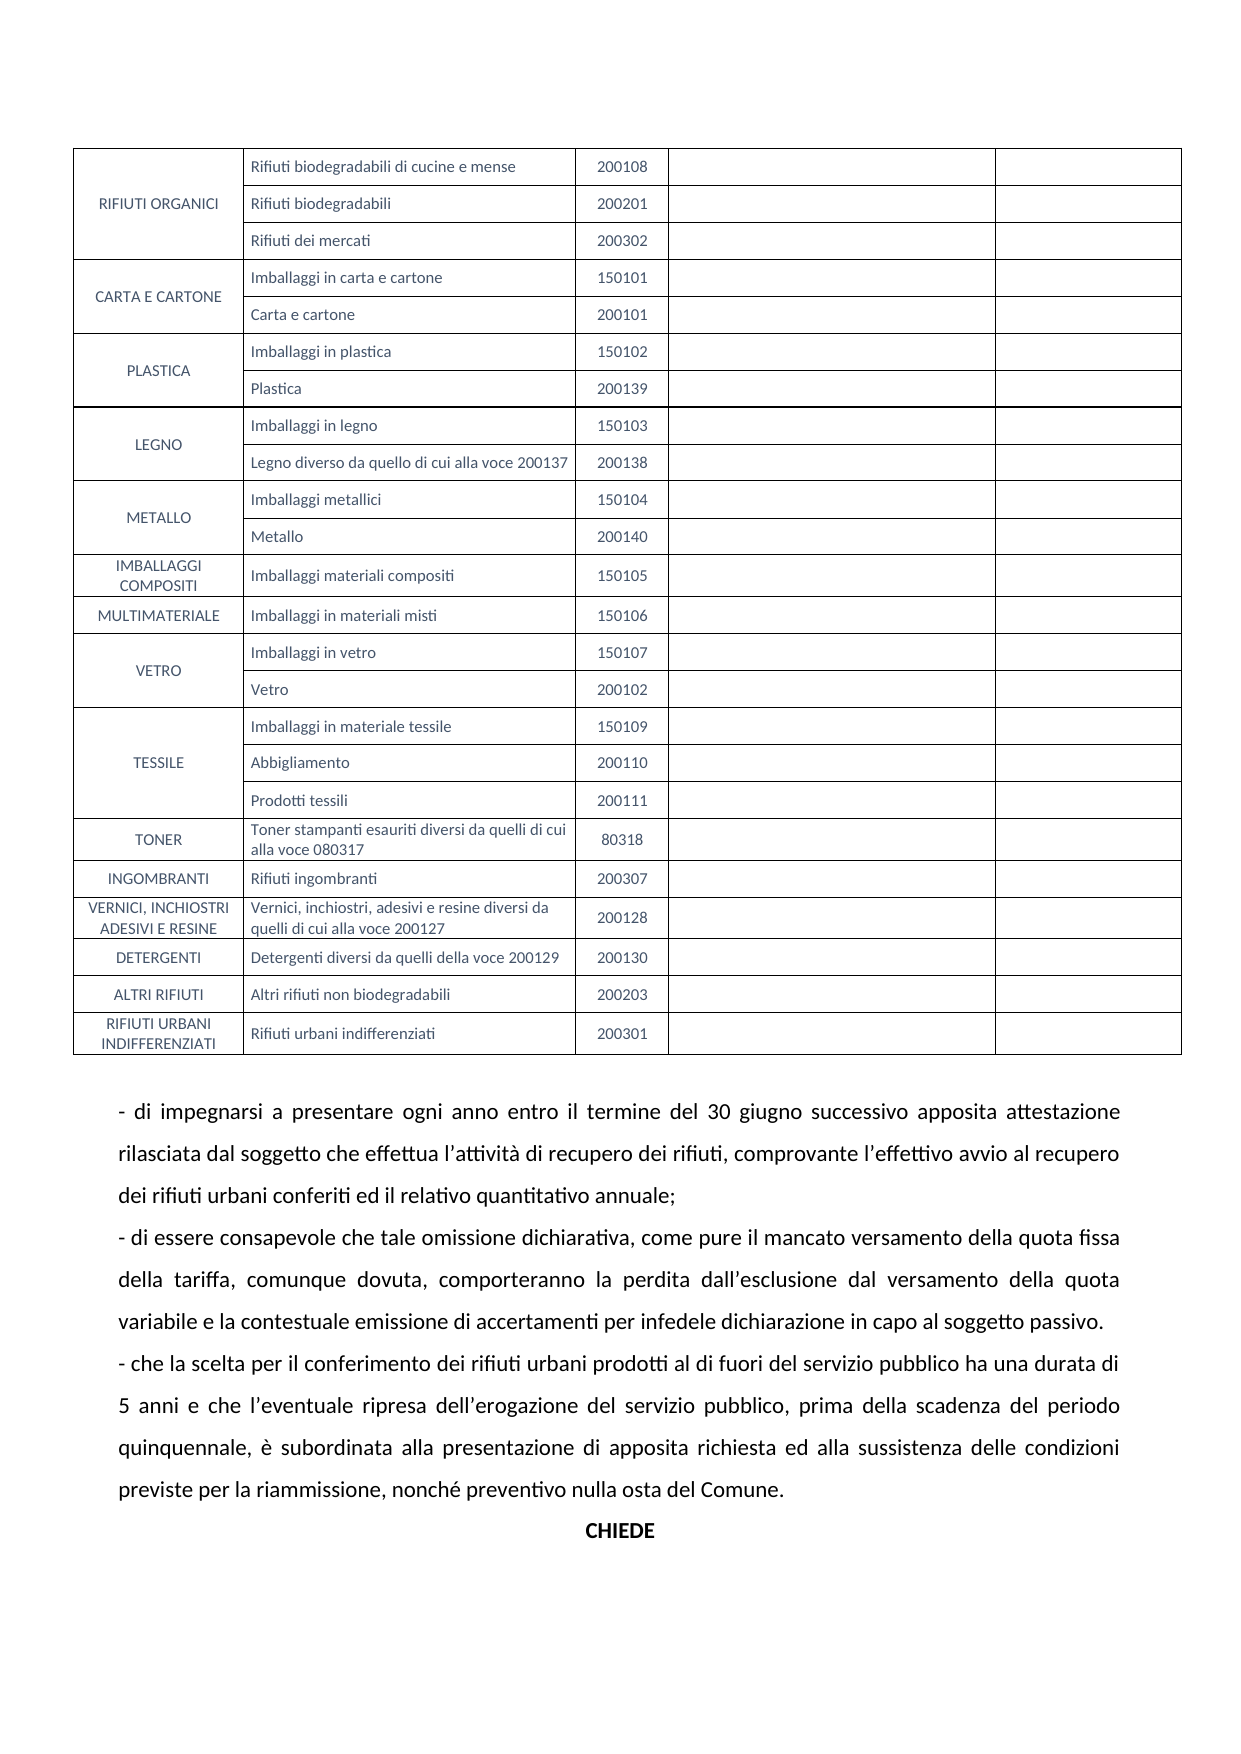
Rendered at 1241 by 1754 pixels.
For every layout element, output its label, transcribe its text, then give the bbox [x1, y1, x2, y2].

table_cell Imballaggi in materiali misti [244, 597, 575, 633]
table_cell Imballaggi metallici [244, 481, 575, 517]
table_cell [669, 782, 995, 818]
table_cell Imballaggi in legno [244, 408, 575, 443]
table_cell [996, 976, 1181, 1012]
table_cell PLASTICA [74, 334, 243, 406]
table_cell Rifiuti ingombranti [244, 861, 575, 897]
table_cell Metallo [244, 519, 575, 554]
table_cell [996, 481, 1181, 517]
table_cell 200301 [576, 1013, 668, 1054]
text - di impegnarsi a presentare ogni anno entro il termine del 30 giugno successivo apposita attestazione rilasciata dal soggetto che effettua l’attività di recupero dei rifiuti, comprovante l’effettivo avvio al recupero dei rifiuti urbani conferiti ed il relativo quantitativo annuale; [118, 1097, 1122, 1209]
table_cell [996, 708, 1181, 744]
table_cell [669, 408, 995, 443]
table_cell [669, 186, 995, 222]
table_cell 200140 [576, 519, 668, 554]
table_cell [996, 445, 1181, 480]
table_cell [996, 297, 1181, 332]
table_cell [996, 898, 1181, 938]
table_cell TONER [74, 819, 243, 859]
table_cell Imballaggi in plastica [244, 334, 575, 369]
table_cell [996, 1013, 1181, 1054]
table_cell 200201 [576, 186, 668, 222]
table_cell Rifiuti biodegradabili [244, 186, 575, 222]
table_cell [669, 939, 995, 975]
table_cell METALLO [74, 481, 243, 554]
table_cell Rifiuti urbani indifferenziati [244, 1013, 575, 1054]
table_cell 150107 [576, 634, 668, 670]
table_cell 200102 [576, 671, 668, 707]
table_cell 150104 [576, 481, 668, 517]
table_cell [669, 745, 995, 781]
table_cell [669, 260, 995, 296]
table_cell Altri rifiuti non biodegradabili [244, 976, 575, 1012]
table_cell [996, 555, 1181, 596]
table_cell Abbigliamento [244, 745, 575, 781]
table_cell INGOMBRANTI [74, 861, 243, 897]
table_cell Prodotti tessili [244, 782, 575, 818]
text - che la scelta per il conferimento dei rifiuti urbani prodotti al di fuori del servizio pubblico ha una durata di 5 anni e che l’eventuale ripresa dell’erogazione del servizio pubblico, prima della scadenza del periodo quinquennale, è subordinata alla presentazione di apposita richiesta ed alla sussistenza delle condizioni previste per la riammissione, nonché preventivo nulla osta del Comune. [118, 1349, 1122, 1503]
table_cell Imballaggi materiali compositi [244, 555, 575, 596]
table_cell [996, 260, 1181, 296]
table_cell [996, 371, 1181, 406]
table_cell [669, 555, 995, 596]
table_cell 150109 [576, 708, 668, 744]
table_cell [996, 671, 1181, 707]
text CHIEDE [118, 1517, 1122, 1545]
table_cell Vetro [244, 671, 575, 707]
table_cell [996, 149, 1181, 184]
table_cell RIFIUTI ORGANICI [74, 149, 243, 258]
table_cell [996, 745, 1181, 781]
table_cell [996, 597, 1181, 633]
table_cell [669, 671, 995, 707]
table_cell [996, 819, 1181, 859]
table_cell [669, 149, 995, 184]
table_cell Rifiuti biodegradabili di cucine e mense [244, 149, 575, 184]
table_cell [996, 519, 1181, 554]
table_cell 200130 [576, 939, 668, 975]
table_cell 200128 [576, 898, 668, 938]
table_cell 200139 [576, 371, 668, 406]
table_cell 200302 [576, 223, 668, 258]
table_cell [996, 223, 1181, 258]
table_cell Toner stampanti esauriti diversi da quelli di cui alla voce 080317 [244, 819, 575, 859]
table_cell Imballaggi in carta e cartone [244, 260, 575, 296]
table_cell 200203 [576, 976, 668, 1012]
table_cell 200101 [576, 297, 668, 332]
table_cell Rifiuti dei mercati [244, 223, 575, 258]
table_cell ALTRI RIFIUTI [74, 976, 243, 1012]
table_cell RIFIUTI URBANI INDIFFERENZIATI [74, 1013, 243, 1054]
table_cell MULTIMATERIALE [74, 597, 243, 633]
table_cell 200111 [576, 782, 668, 818]
table_cell [996, 782, 1181, 818]
table_cell 150102 [576, 334, 668, 369]
table_cell TESSILE [74, 708, 243, 818]
text - di essere consapevole che tale omissione dichiarativa, come pure il mancato versamento della quota fissa della tariffa, comunque dovuta, comporteranno la perdita dall’esclusione dal versamento della quota variabile e la contestuale emissione di accertamenti per infedele dichiarazione in capo al soggetto passivo. [118, 1223, 1122, 1335]
table_cell [996, 634, 1181, 670]
table_cell [669, 481, 995, 517]
table_cell [669, 223, 995, 258]
table_cell [669, 597, 995, 633]
table_cell Vernici, inchiostri, adesivi e resine diversi da quelli di cui alla voce 200127 [244, 898, 575, 938]
table_cell Detergenti diversi da quelli della voce 200129 [244, 939, 575, 975]
table_cell Imballaggi in materiale tessile [244, 708, 575, 744]
table_cell 200307 [576, 861, 668, 897]
table_cell [996, 408, 1181, 443]
table_cell 200110 [576, 745, 668, 781]
table_cell LEGNO [74, 408, 243, 480]
table_cell [669, 976, 995, 1012]
table_cell 150103 [576, 408, 668, 443]
table_cell [996, 334, 1181, 369]
table_cell [996, 939, 1181, 975]
table_cell 200108 [576, 149, 668, 184]
table_cell 150101 [576, 260, 668, 296]
table_cell VERNICI, INCHIOSTRI ADESIVI E RESINE [74, 898, 243, 938]
table_cell DETERGENTI [74, 939, 243, 975]
table_cell [669, 708, 995, 744]
table_cell [669, 861, 995, 897]
table_cell [996, 186, 1181, 222]
table_cell Imballaggi in vetro [244, 634, 575, 670]
table_cell Plastica [244, 371, 575, 406]
table_cell [669, 371, 995, 406]
table_cell [669, 519, 995, 554]
table_cell Legno diverso da quello di cui alla voce 200137 [244, 445, 575, 480]
table_cell 150106 [576, 597, 668, 633]
table_cell [669, 898, 995, 938]
table_cell IMBALLAGGI COMPOSITI [74, 555, 243, 596]
table_cell Carta e cartone [244, 297, 575, 332]
table_cell [669, 445, 995, 480]
table_cell [996, 861, 1181, 897]
table_cell CARTA E CARTONE [74, 260, 243, 332]
table_cell VETRO [74, 634, 243, 707]
table_cell [669, 634, 995, 670]
table_cell [669, 334, 995, 369]
table_cell 150105 [576, 555, 668, 596]
table_cell [669, 297, 995, 332]
table_cell 200138 [576, 445, 668, 480]
table_cell [669, 1013, 995, 1054]
table_cell 80318 [576, 819, 668, 859]
table_cell [669, 819, 995, 859]
